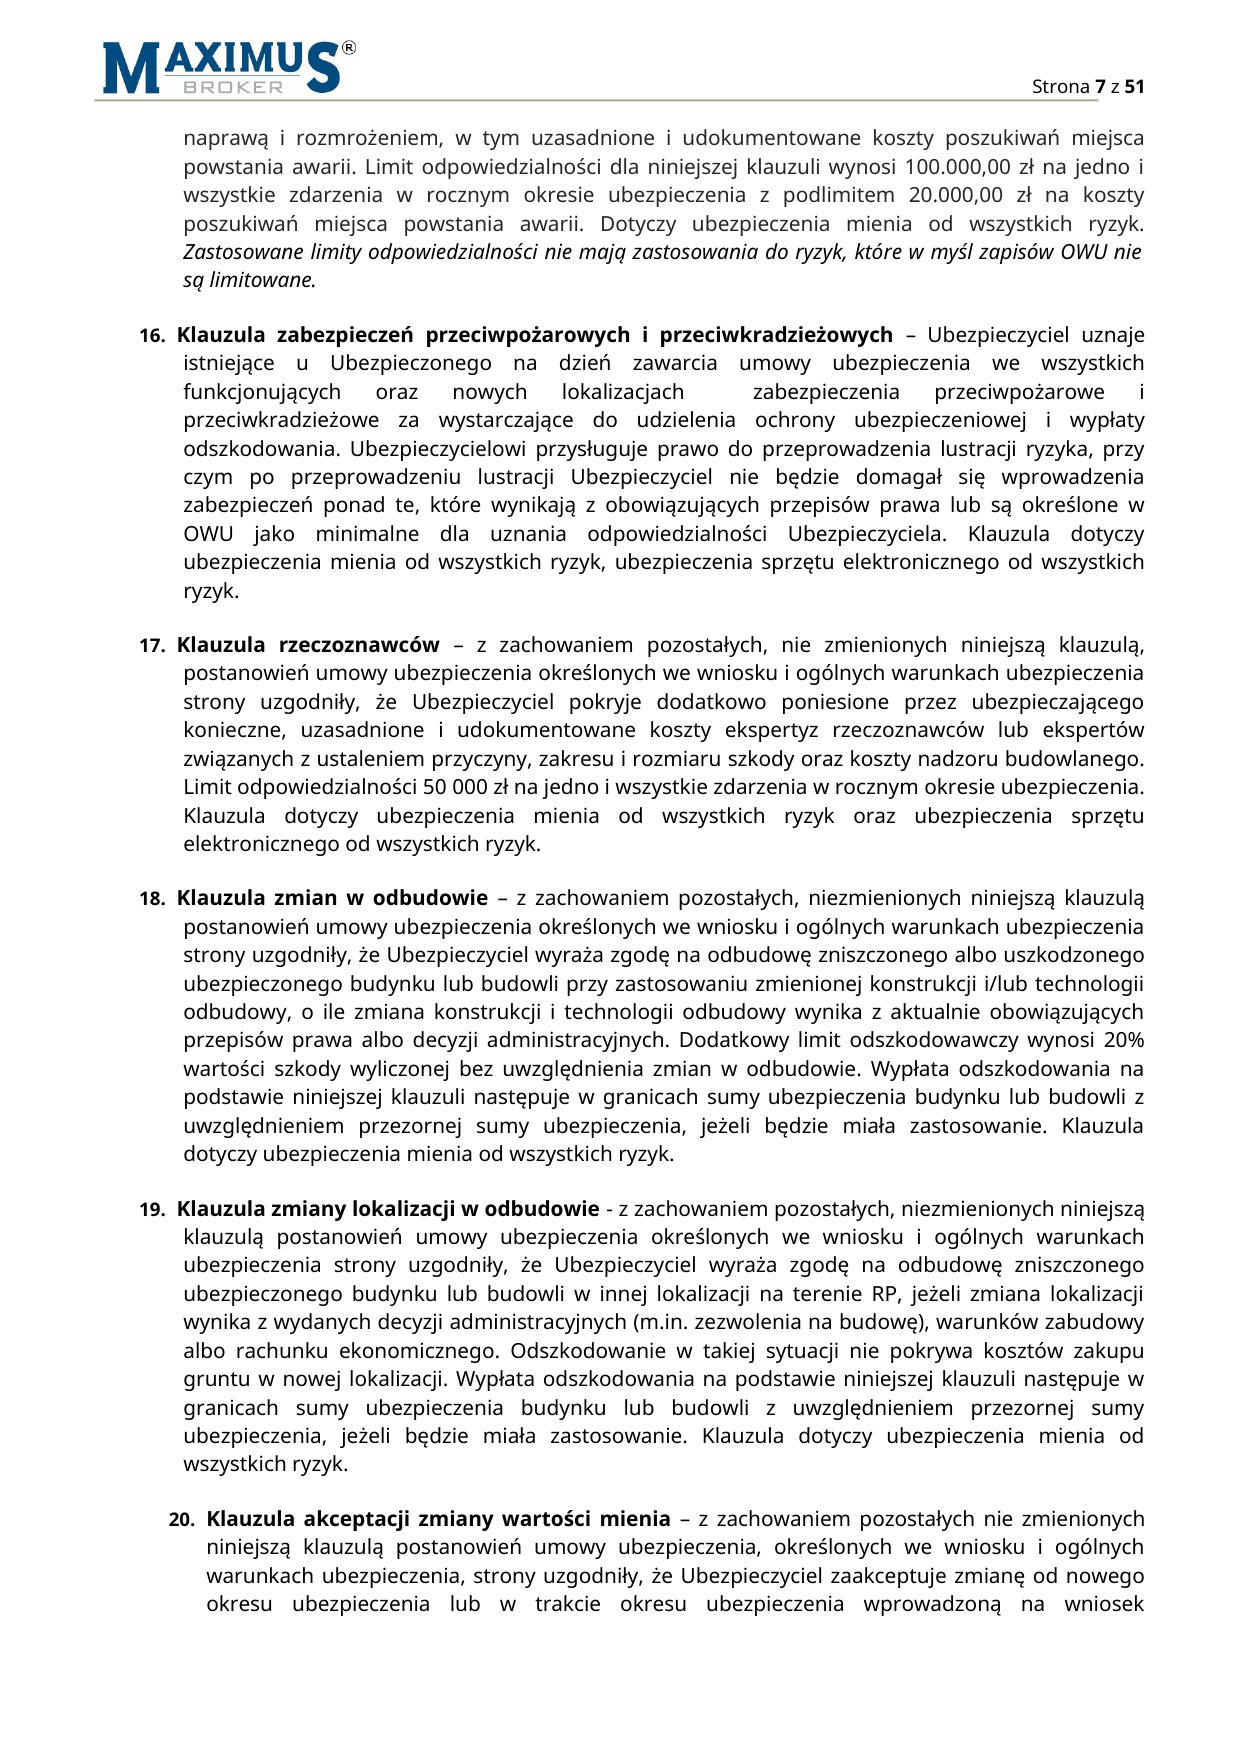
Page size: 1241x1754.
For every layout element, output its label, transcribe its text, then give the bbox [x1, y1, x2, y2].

list Klauzula zmiany lokalizacji w odbudowie - z zachowaniem pozostałych, niezmienionych niniejszą klauzulą postanowień umowy ubezpieczenia określonych we wniosku i ogólnych warunkach ubezpieczenia strony uzgodniły, że Ubezpieczyciel wyraża zgodę na odbudowę zniszczonego ubezpieczonego budynku lub budowli w innej lokalizacji na terenie RP, jeżeli zmiana lokalizacji wynika z wydanych decyzji administracyjnych (m.in. zezwolenia na budowę), warunków zabudowy albo rachunku ekonomicznego. Odszkodowanie w takiej sytuacji nie pokrywa kosztów zakupu gruntu w nowej lokalizacji. Wypłata odszkodowania na podstawie niniejszej klauzuli następuje w granicach sumy ubezpieczenia budynku lub budowli z uwzględnieniem przezornej sumy ubezpieczenia, jeżeli będzie miała zastosowanie. Klauzula dotyczy ubezpieczenia mienia od wszystkich ryzyk. [139, 1194, 1146, 1478]
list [168, 1504, 1146, 1618]
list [139, 123, 1146, 294]
list Klauzula zabezpieczeń przeciwpożarowych i przeciwkradzieżowych – Ubezpieczyciel uznaje istniejące u Ubezpieczonego na dzień zawarcia umowy ubezpieczenia we wszystkich funkcjonujących oraz nowych lokalizacjach zabezpieczenia przeciwpożarowe i przeciwkradzieżowe za wystarczające do udzielenia ochrony ubezpieczeniowej i wypłaty odszkodowania. Ubezpieczycielowi przysługuje prawo do przeprowadzenia lustracji ryzyka, przy czym po przeprowadzeniu lustracji Ubezpieczyciel nie będzie domagał się wprowadzenia zabezpieczeń ponad te, które wynikają z obowiązujących przepisów prawa lub są określone w OWU jako minimalne dla uznania odpowiedzialności Ubezpieczyciela. Klauzula dotyczy ubezpieczenia mienia od wszystkich ryzyk, ubezpieczenia sprzętu elektronicznego od wszystkich ryzyk. [139, 320, 1146, 604]
list Klauzula zmian w odbudowie – z zachowaniem pozostałych, niezmienionych niniejszą klauzulą postanowień umowy ubezpieczenia określonych we wniosku i ogólnych warunkach ubezpieczenia strony uzgodniły, że Ubezpieczyciel wyraża zgodę na odbudowę zniszczonego albo uszkodzonego ubezpieczonego budynku lub budowli przy zastosowaniu zmienionej konstrukcji i/lub technologii odbudowy, o ile zmiana konstrukcji i technologii odbudowy wynika z aktualnie obowiązujących przepisów prawa albo decyzji administracyjnych. Dodatkowy limit odszkodowawczy wynosi 20% wartości szkody wyliczonej bez uwzględnienia zmian w odbudowie. Wypłata odszkodowania na podstawie niniejszej klauzuli następuje w granicach sumy ubezpieczenia budynku lub budowli z uwzględnieniem przezornej sumy ubezpieczenia, jeżeli będzie miała zastosowanie. Klauzula dotyczy ubezpieczenia mienia od wszystkich ryzyk. [139, 883, 1146, 1168]
list Klauzula rzeczoznawców – z zachowaniem pozostałych, nie zmienionych niniejszą klauzulą, postanowień umowy ubezpieczenia określonych we wniosku i ogólnych warunkach ubezpieczenia strony uzgodniły, że Ubezpieczyciel pokryje dodatkowo poniesione przez ubezpieczającego konieczne, uzasadnione i udokumentowane koszty ekspertyz rzeczoznawców lub ekspertów związanych z ustaleniem przyczyny, zakresu i rozmiaru szkody oraz koszty nadzoru budowlanego. Limit odpowiedzialności 50 000 zł na jedno i wszystkie zdarzenia w rocznym okresie ubezpieczenia. Klauzula dotyczy ubezpieczenia mienia od wszystkich ryzyk oraz ubezpieczenia sprzętu elektronicznego od wszystkich ryzyk. [139, 630, 1146, 858]
picture [97, 36, 362, 98]
